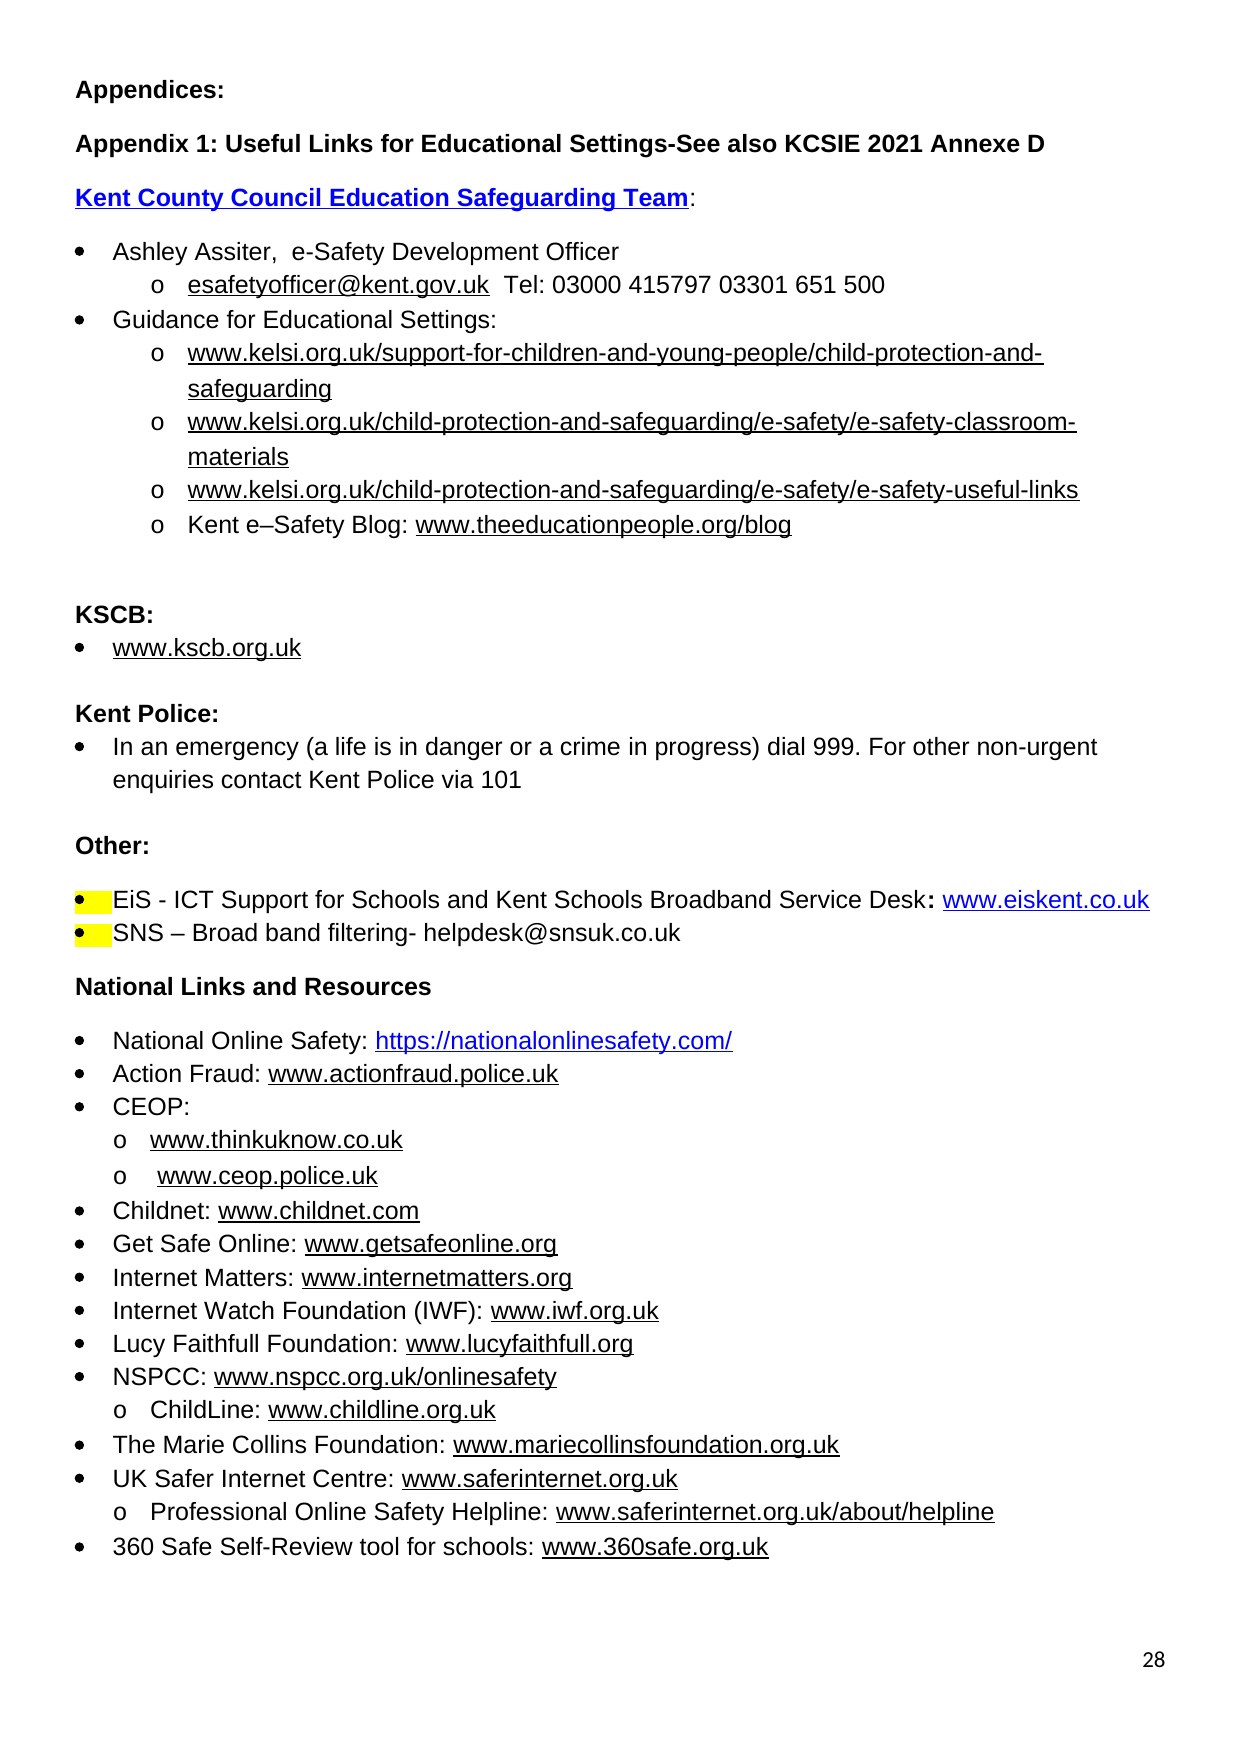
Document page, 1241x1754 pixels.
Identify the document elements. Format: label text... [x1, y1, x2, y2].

list UK Safer Internet Centre: www.saferinternet.org.uk [75, 1464, 1165, 1492]
list CEOP: [75, 1092, 1165, 1121]
list Lucy Faithfull Foundation: www.lucyfaithfull.org [75, 1329, 1165, 1358]
list In an emergency (a life is in danger or a crime in progress) dial 999. For other non-urgent enquiries contact Kent Police via 101 [75, 732, 1165, 794]
list EiS - ICT Support for Schools and Kent Schools Broadband Service Desk: www.eiskent.co.uk [75, 885, 1165, 914]
list Action Fraud: www.actionfraud.police.uk [75, 1059, 1165, 1088]
list www.kscb.org.uk [75, 633, 1165, 662]
list NSPCC: www.nspcc.org.uk/onlinesafety [75, 1362, 1165, 1391]
list Ashley Assiter, e-Safety Development Officer [75, 237, 1165, 265]
list ChildLine: www.childline.org.uk [112, 1395, 1165, 1426]
list Professional Online Safety Helpline: www.saferinternet.org.uk/about/helpline [112, 1497, 1165, 1528]
list SNS – Broad band filtering- helpdesk@snsuk.co.ukhe [75, 918, 1165, 947]
list esafetyofficer@kent.gov.uk Tel: 03000 415797 03301 651 500 [150, 270, 1165, 301]
list National Online Safety: https://nationalonlinesafety.com/ [75, 1026, 1165, 1055]
text Kent Police: [75, 699, 1165, 728]
text Appendices: [75, 75, 1165, 104]
text Other: [75, 831, 1165, 860]
list www.kelsi.org.uk/child-protection-and-safeguarding/e-safety/e-safety-useful-links [150, 475, 1165, 506]
text Kent County Council Education Safeguarding Team: [75, 183, 1165, 211]
list www.kelsi.org.uk/support-for-children-and-young-people/child-protection-and-safeguarding [150, 338, 1165, 402]
list Childnet: www.childnet.com [75, 1196, 1165, 1225]
list Internet Watch Foundation (IWF): www.iwf.org.uk [75, 1296, 1165, 1324]
list 360 Safe Self-Review tool for schools: www.360safe.org.uk [75, 1532, 1165, 1561]
list www.thinkuknow.co.uk [112, 1125, 1165, 1156]
text National Links and Resources [75, 972, 1165, 1001]
list Guidance for Educational Settings: [75, 305, 1165, 334]
list The Marie Collins Foundation: www.mariecollinsfoundation.org.uk [75, 1431, 1165, 1459]
list Internet Matters: www.internetmatters.org [75, 1262, 1165, 1291]
list www.kelsi.org.uk/child-protection-and-safeguarding/e-safety/e-safety-classroom-materials [150, 407, 1165, 471]
list Kent e–Safety Blog: www.theeducationpeople.org/blog [150, 510, 1165, 541]
text KSCB: [75, 600, 1165, 628]
text Appendix 1: Useful Links for Educational Settings-See also KCSIE 2021 Annexe D [75, 129, 1165, 158]
list Get Safe Online: www.getsafeonline.org [75, 1229, 1165, 1258]
list www.ceop.police.uk [112, 1161, 1165, 1192]
